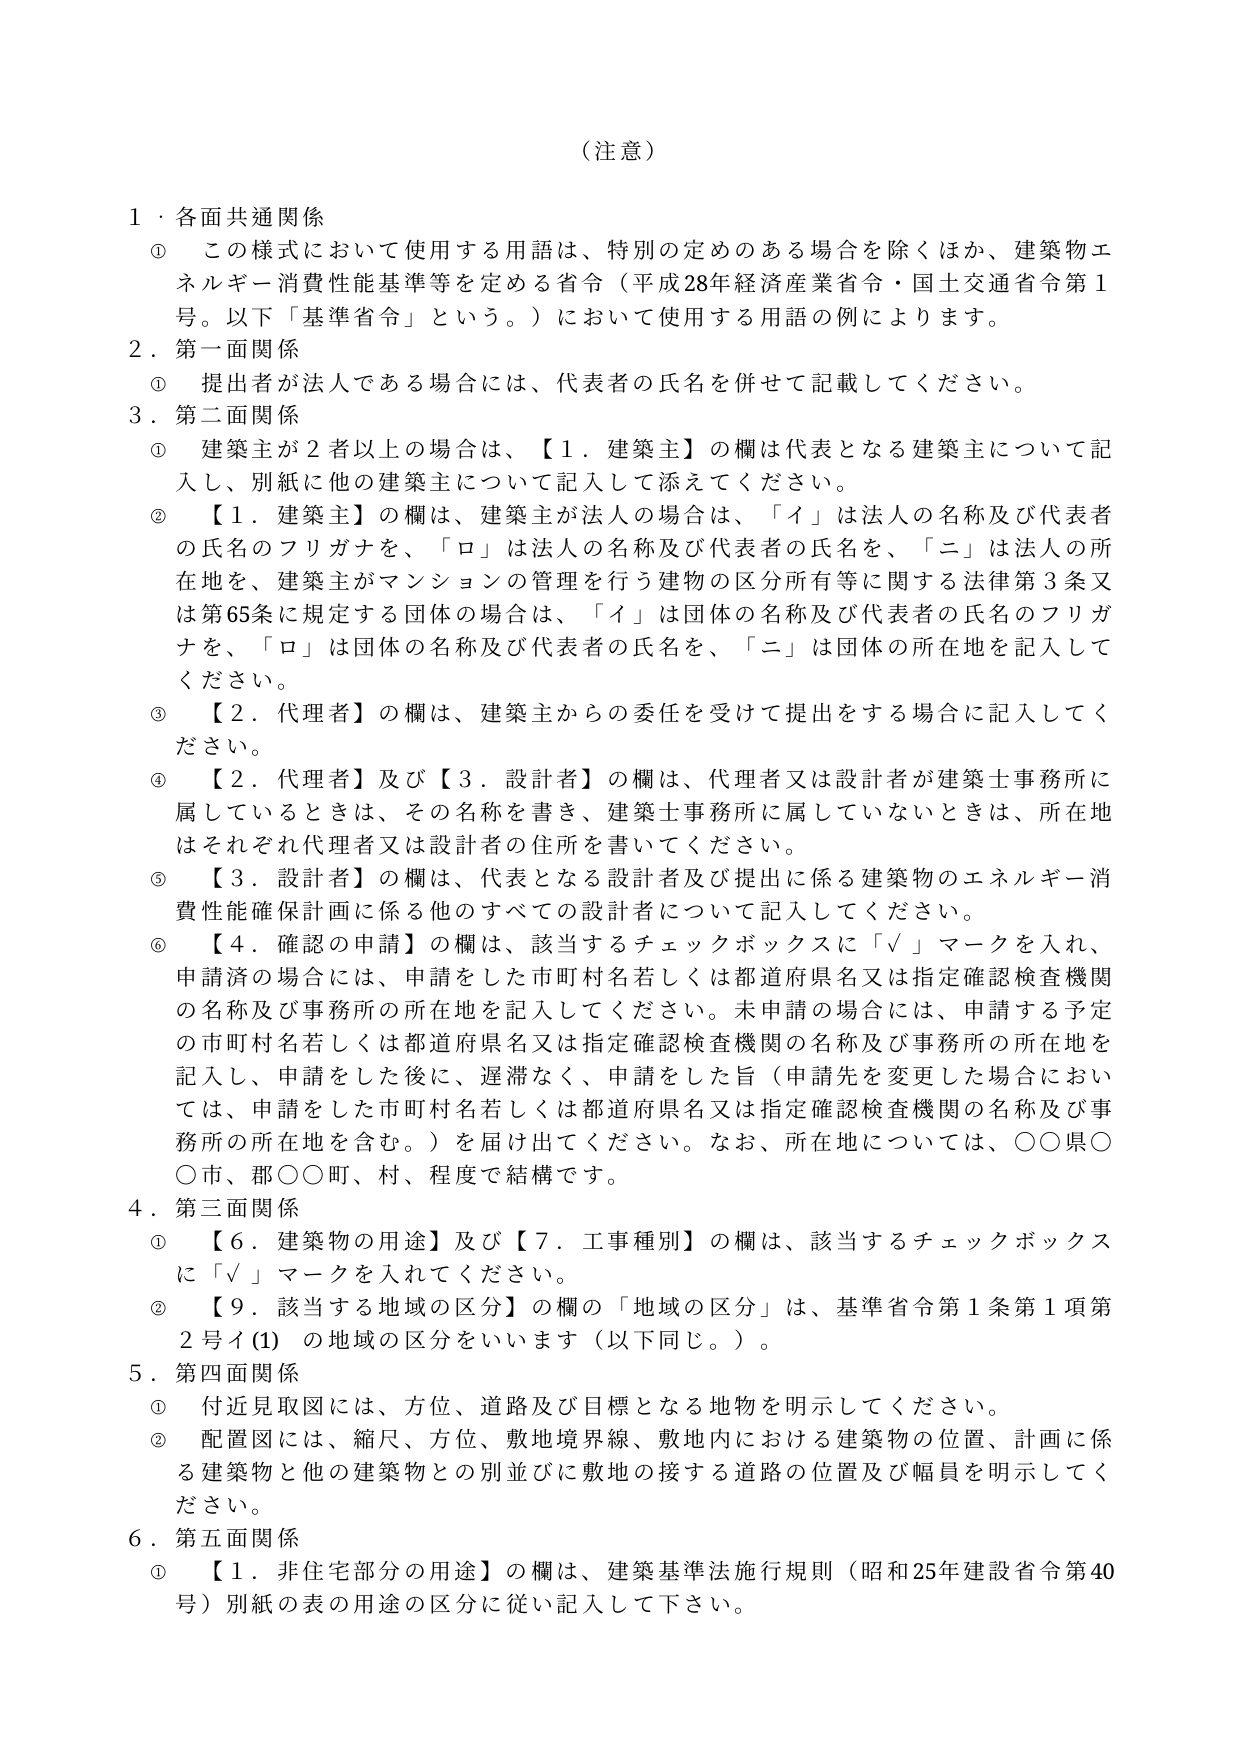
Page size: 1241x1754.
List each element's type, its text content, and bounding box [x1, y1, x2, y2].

text （注意） [124, 134, 1116, 167]
text １．各面共通関係 [124, 200, 1116, 233]
text ④ 【２．代理者】及び【３．設計者】の欄は、代理者又は設計者が建築士事務所に属しているときは、その名称を書き、建築士事務所に属していないときは、所在地はそれぞれ代理者又は設計者の住所を書いてください。 [147, 761, 1116, 860]
text ６．第五面関係 [124, 1521, 1116, 1554]
text ⑤ 【３．設計者】の欄は、代表となる設計者及び提出に係る建築物のエネルギー消費性能確保計画に係る他のすべての設計者について記入してください。 [147, 860, 1116, 926]
text ２．第一面関係 [124, 332, 1116, 365]
text ３．第二面関係 [124, 398, 1116, 431]
text ① この様式において使用する用語は、特別の定めのある場合を除くほか、建築物エネルギー消費性能基準等を定める省令（平成28年経済産業省令・国土交通省令第１号。以下「基準省令」という。）において使用する用語の例によります。 [147, 233, 1116, 332]
text ① 【１．非住宅部分の用途】の欄は、建築基準法施行規則（昭和25年建設省令第40号）別紙の表の用途の区分に従い記入して下さい。 [147, 1554, 1116, 1620]
text ① 【６．建築物の用途】及び【７．工事種別】の欄は、該当するチェックボックスに「✓」マークを入れてください。 [147, 1223, 1116, 1289]
text ⑥ 【４．確認の申請】の欄は、該当するチェックボックスに「✓」マークを入れ、申請済の場合には、申請をした市町村名若しくは都道府県名又は指定確認検査機関の名称及び事務所の所在地を記入してください。未申請の場合には、申請する予定の市町村名若しくは都道府県名又は指定確認検査機関の名称及び事務所の所在地を記入し、申請をした後に、遅滞なく、申請をした旨（申請先を変更した場合においては、申請をした市町村名若しくは都道府県名又は指定確認検査機関の名称及び事務所の所在地を含む。）を届け出てください。なお、所在地については、〇〇県〇〇市、郡〇〇町、村、程度で結構です。 [147, 926, 1116, 1191]
text ５．第四面関係 [124, 1356, 1116, 1389]
text ① 建築主が２者以上の場合は、【１．建築主】の欄は代表となる建築主について記入し、別紙に他の建築主について記入して添えてください。 [147, 431, 1116, 497]
text ① 提出者が法人である場合には、代表者の氏名を併せて記載してください。 [147, 365, 1116, 398]
text ① 付近見取図には、方位、道路及び目標となる地物を明示してください。 [147, 1389, 1116, 1422]
text ③ 【２．代理者】の欄は、建築主からの委任を受けて提出をする場合に記入してください。 [147, 695, 1116, 761]
text ４．第三面関係 [124, 1191, 1116, 1223]
text ② 配置図には、縮尺、方位、敷地境界線、敷地内における建築物の位置、計画に係る建築物と他の建築物との別並びに敷地の接する道路の位置及び幅員を明示してください。 [147, 1422, 1116, 1521]
text ② 【１．建築主】の欄は、建築主が法人の場合は、「イ」は法人の名称及び代表者の氏名のフリガナを、「ロ」は法人の名称及び代表者の氏名を、「ニ」は法人の所在地を、建築主がマンションの管理を行う建物の区分所有等に関する法律第３条又は第65条に規定する団体の場合は、「イ」は団体の名称及び代表者の氏名のフリガナを、「ロ」は団体の名称及び代表者の氏名を、「ニ」は団体の所在地を記入してください。 [147, 497, 1116, 695]
text ② 【９．該当する地域の区分】の欄の「地域の区分」は、基準省令第１条第１項第２号イ(1)の地域の区分をいいます（以下同じ。）。 [147, 1289, 1116, 1356]
